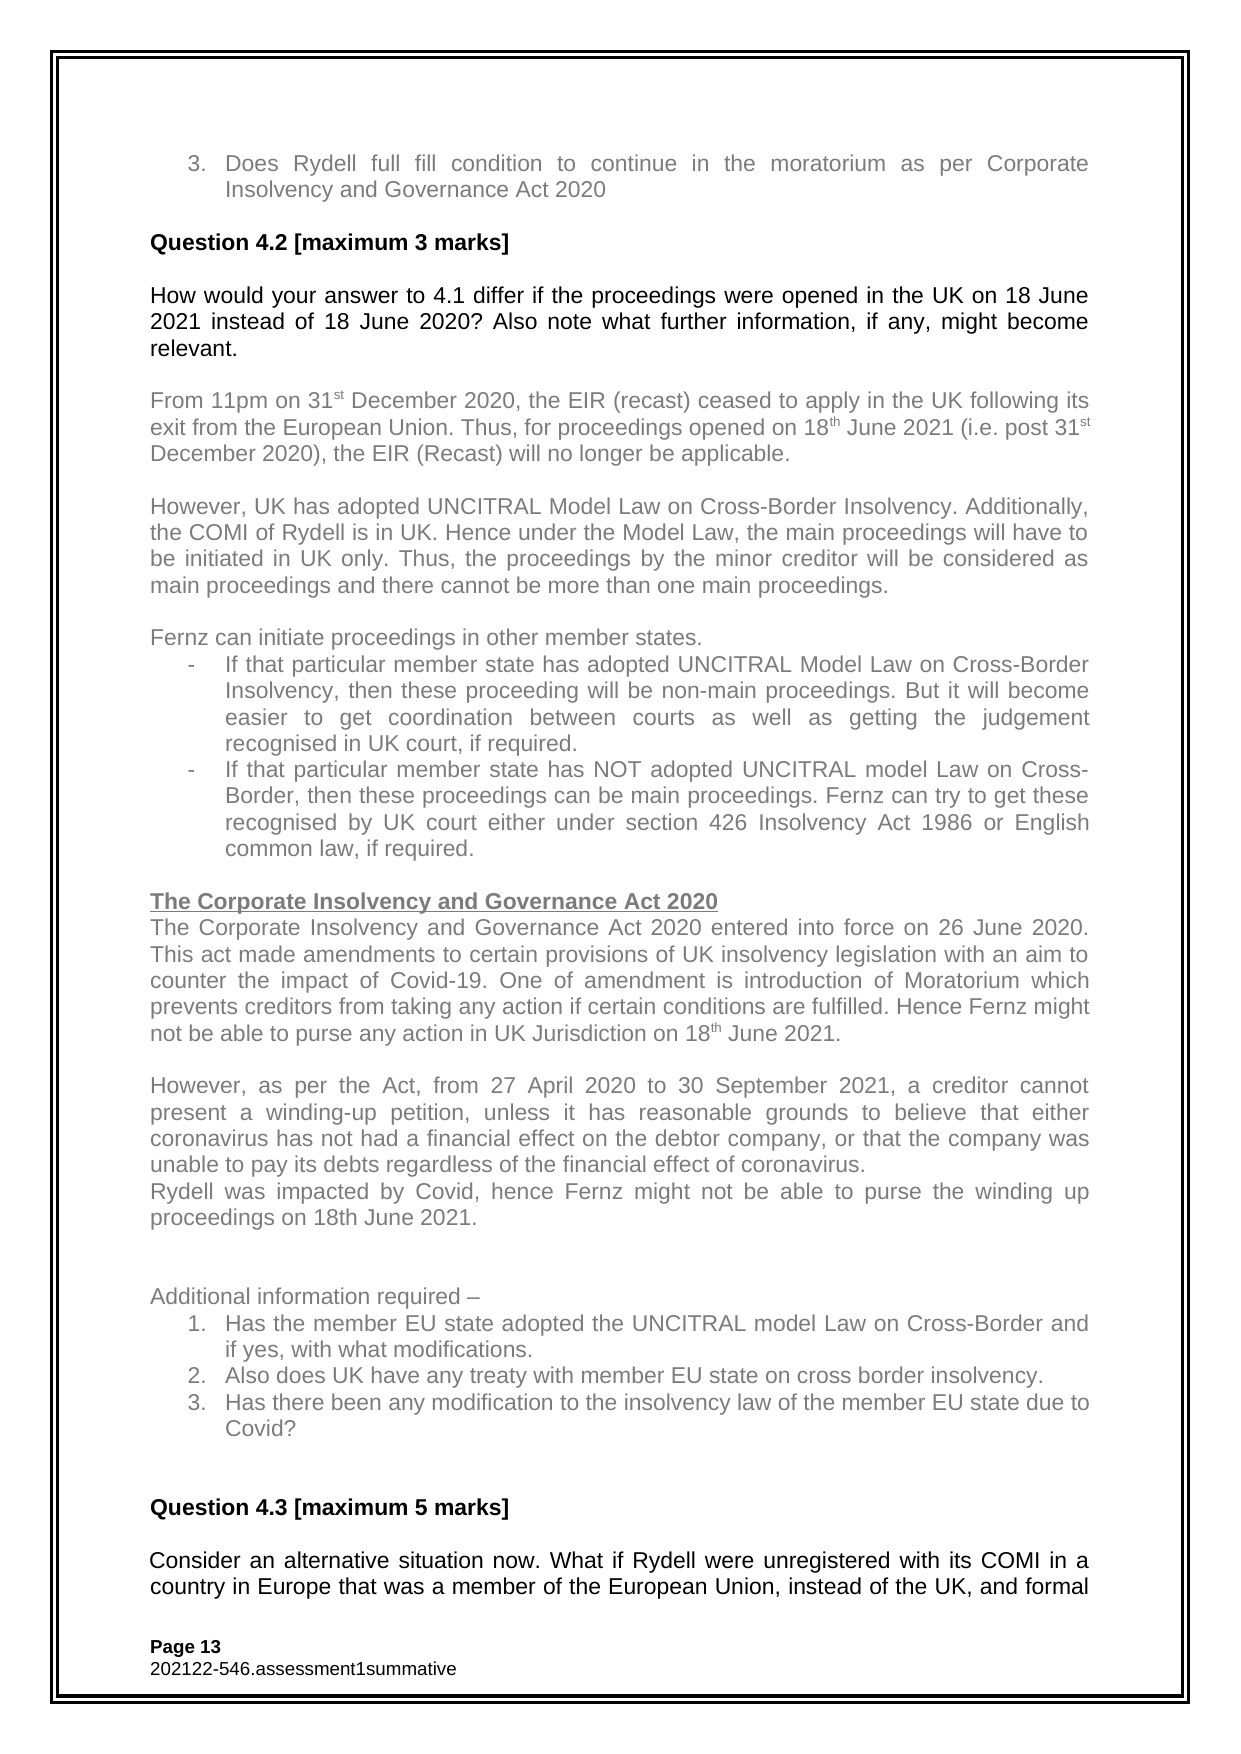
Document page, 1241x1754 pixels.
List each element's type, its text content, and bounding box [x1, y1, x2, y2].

text From 11pm on 31st December 2020, the EIR (recast) ceased to apply in the UK following its exit from the European Union. Thus, for proceedings opened on 18th June 2021 (i.e. post 31st December 2020), the EIR (Recast) will no longer be applicable. [150, 387, 1090, 466]
list Also does UK have any treaty with member EU state on cross border insolvency. [187, 1362, 1090, 1389]
list If that particular member state has NOT adopted UNCITRAL model Law on Cross-Border, then these proceedings can be main proceedings. Fernz can try to get these recognised by UK court either under section 426 Insolvency Act 1986 or English common law, if required. [187, 756, 1090, 862]
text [149, 1547, 1090, 1599]
list Has the member EU state adopted the UNCITRAL model Law on Cross-Border and if yes, with what modifications. [187, 1309, 1090, 1362]
list Has there been any modification to the insolvency law of the member EU state due to Covid? [187, 1389, 1090, 1441]
text Rydell was impacted by Covid, hence Fernz might not be able to purse the winding up proceedings on 18th June 2021. [150, 1178, 1090, 1231]
list Does Rydell full fill condition to continue in the moratorium as per Corporate Insolvency and Governance Act 2020 [187, 150, 1090, 203]
text However, as per the Act, from 27 April 2020 to 30 September 2021, a creditor cannot present a winding-up petition, unless it has reasonable grounds to believe that either coronavirus has not had a financial effect on the debtor company, or that the company was unable to pay its debts regardless of the financial effect of coronavirus. [150, 1072, 1090, 1178]
text How would your answer to 4.1 differ if the proceedings were opened in the UK on 18 June 2021 instead of 18 June 2020? Also note what further information, if any, might become relevant. [150, 282, 1090, 361]
text Additional information required – [150, 1283, 1090, 1309]
text Question 4.3 [maximum 5 marks] [150, 1494, 1090, 1520]
text Fernz can initiate proceedings in other member states. [150, 624, 1090, 651]
text However, UK has adopted UNCITRAL Model Law on Cross-Border Insolvency. Additionally, the COMI of Rydell is in UK. Hence under the Model Law, the main proceedings will have to be initiated in UK only. Thus, the proceedings by the minor creditor will be considered as main proceedings and there cannot be more than one main proceedings. [150, 493, 1090, 598]
text The Corporate Insolvency and Governance Act 2020 entered into force on 26 June 2020. This act made amendments to certain provisions of UK insolvency legislation with an aim to counter the impact of Covid-19. One of amendment is introduction of Moratorium which prevents creditors from taking any action if certain conditions are fulfilled. Hence Fernz might not be able to purse any action in UK Jurisdiction on 18th June 2021. [150, 914, 1090, 1046]
list If that particular member state has adopted UNCITRAL Model Law on Cross-Border Insolvency, then these proceeding will be non-main proceedings. But it will become easier to get coordination between courts as well as getting the judgement recognised in UK court, if required. [187, 651, 1090, 756]
text The Corporate Insolvency and Governance Act 2020 [150, 888, 1090, 914]
text Question 4.2 [maximum 3 marks] [150, 229, 1090, 255]
